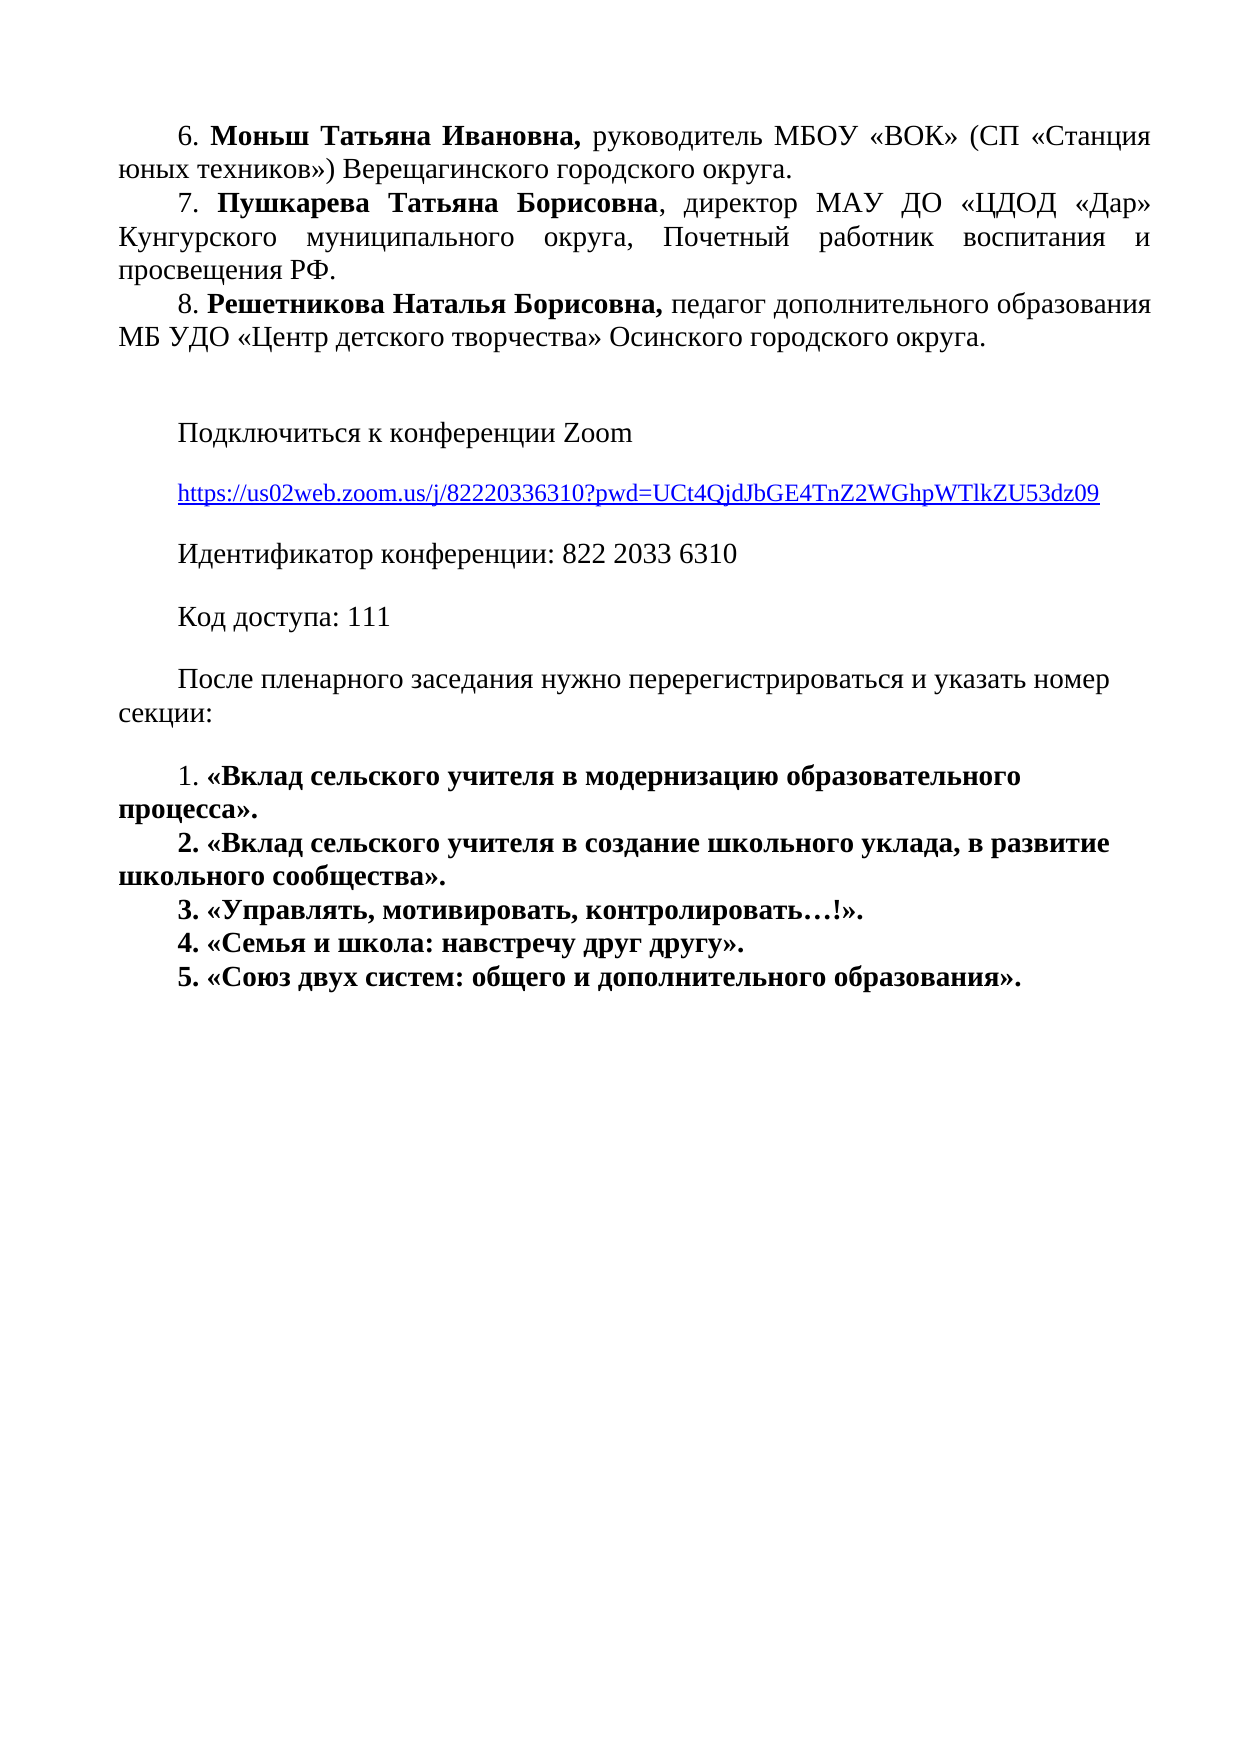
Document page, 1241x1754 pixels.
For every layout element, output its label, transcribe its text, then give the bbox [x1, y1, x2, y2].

text Подключиться к конференции Zoom [177, 416, 1152, 449]
text 6. Моньш Татьяна Ивановна, руководитель МБОУ «ВОК» (СП «Станция юных техников») Верещагинского городского округа. [118, 118, 1152, 185]
text 2. «Вклад сельского учителя в создание школьного уклада, в развитие школьного сообщества». [118, 825, 1152, 892]
text 1. «Вклад сельского учителя в модернизацию образовательного процесса». [118, 758, 1152, 825]
text Код доступа: 111 [177, 599, 1152, 632]
text После пленарного заседания нужно перерегистрироваться и указать номер секции: [118, 662, 1152, 729]
text 4. «Семья и школа: навстречу друг другу». [177, 926, 1152, 959]
text 3. «Управлять, мотивировать, контролировать…!». [118, 892, 1152, 926]
text 5. «Союз двух систем: общего и дополнительного образования». [177, 959, 1152, 993]
text Идентификатор конференции: 822 2033 6310 [177, 536, 1152, 570]
text 8. Решетникова Наталья Борисовна, педагог дополнительного образования МБ УДО «Центр детского творчества» Осинского городского округа. [118, 286, 1152, 353]
text https://us02web.zoom.us/j/82220336310?pwd=UCt4QjdJbGE4TnZ2WGhpWTlkZU53dz09 [177, 478, 1152, 507]
text 7. Пушкарева Татьяна Борисовна, директор МАУ ДО «ЦДОД «Дар» Кунгурского муниципального округа, Почетный работник воспитания и просвещения РФ. [118, 185, 1152, 286]
